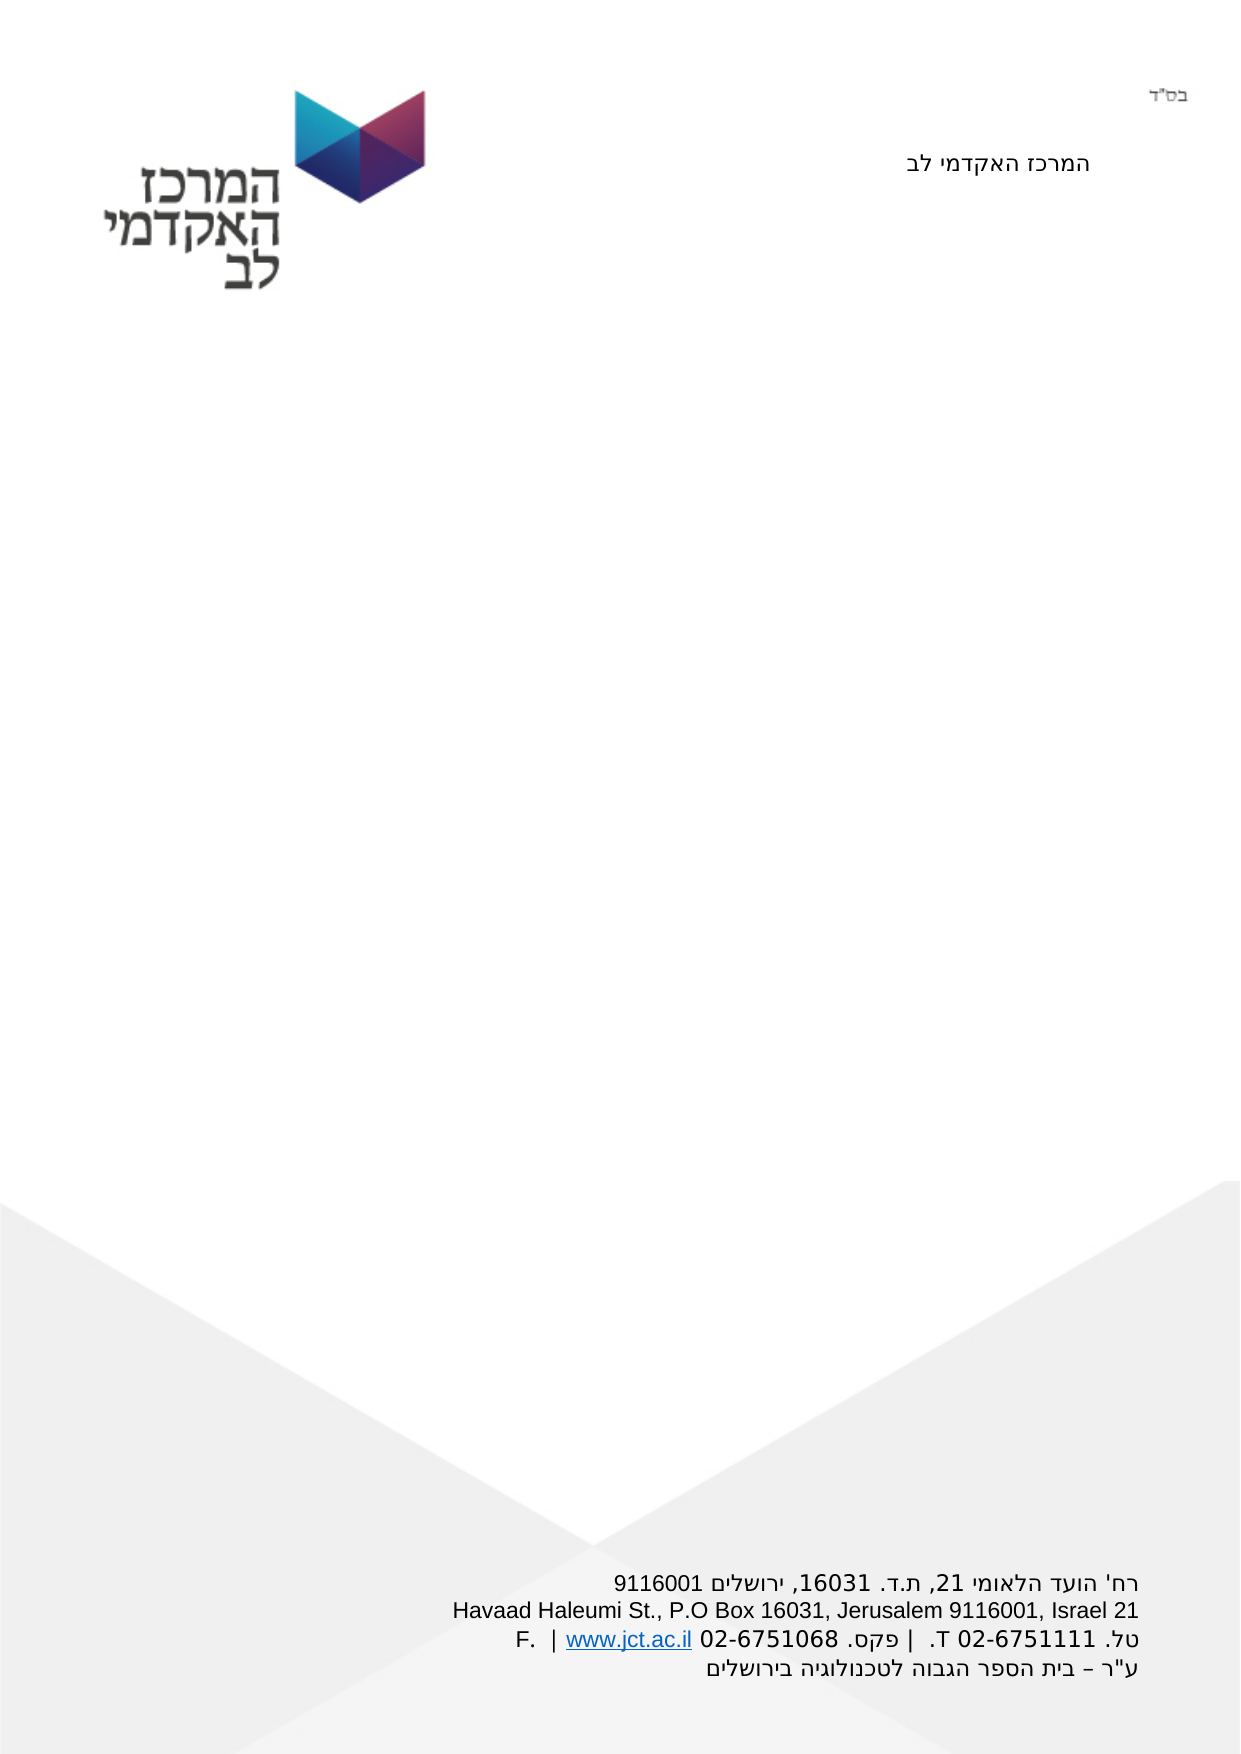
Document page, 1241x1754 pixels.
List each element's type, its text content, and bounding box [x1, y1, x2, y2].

picture [0, 1181, 1241, 1754]
picture [15, 0, 1241, 319]
text המרכז האקדמי לב [162, 150, 1090, 177]
